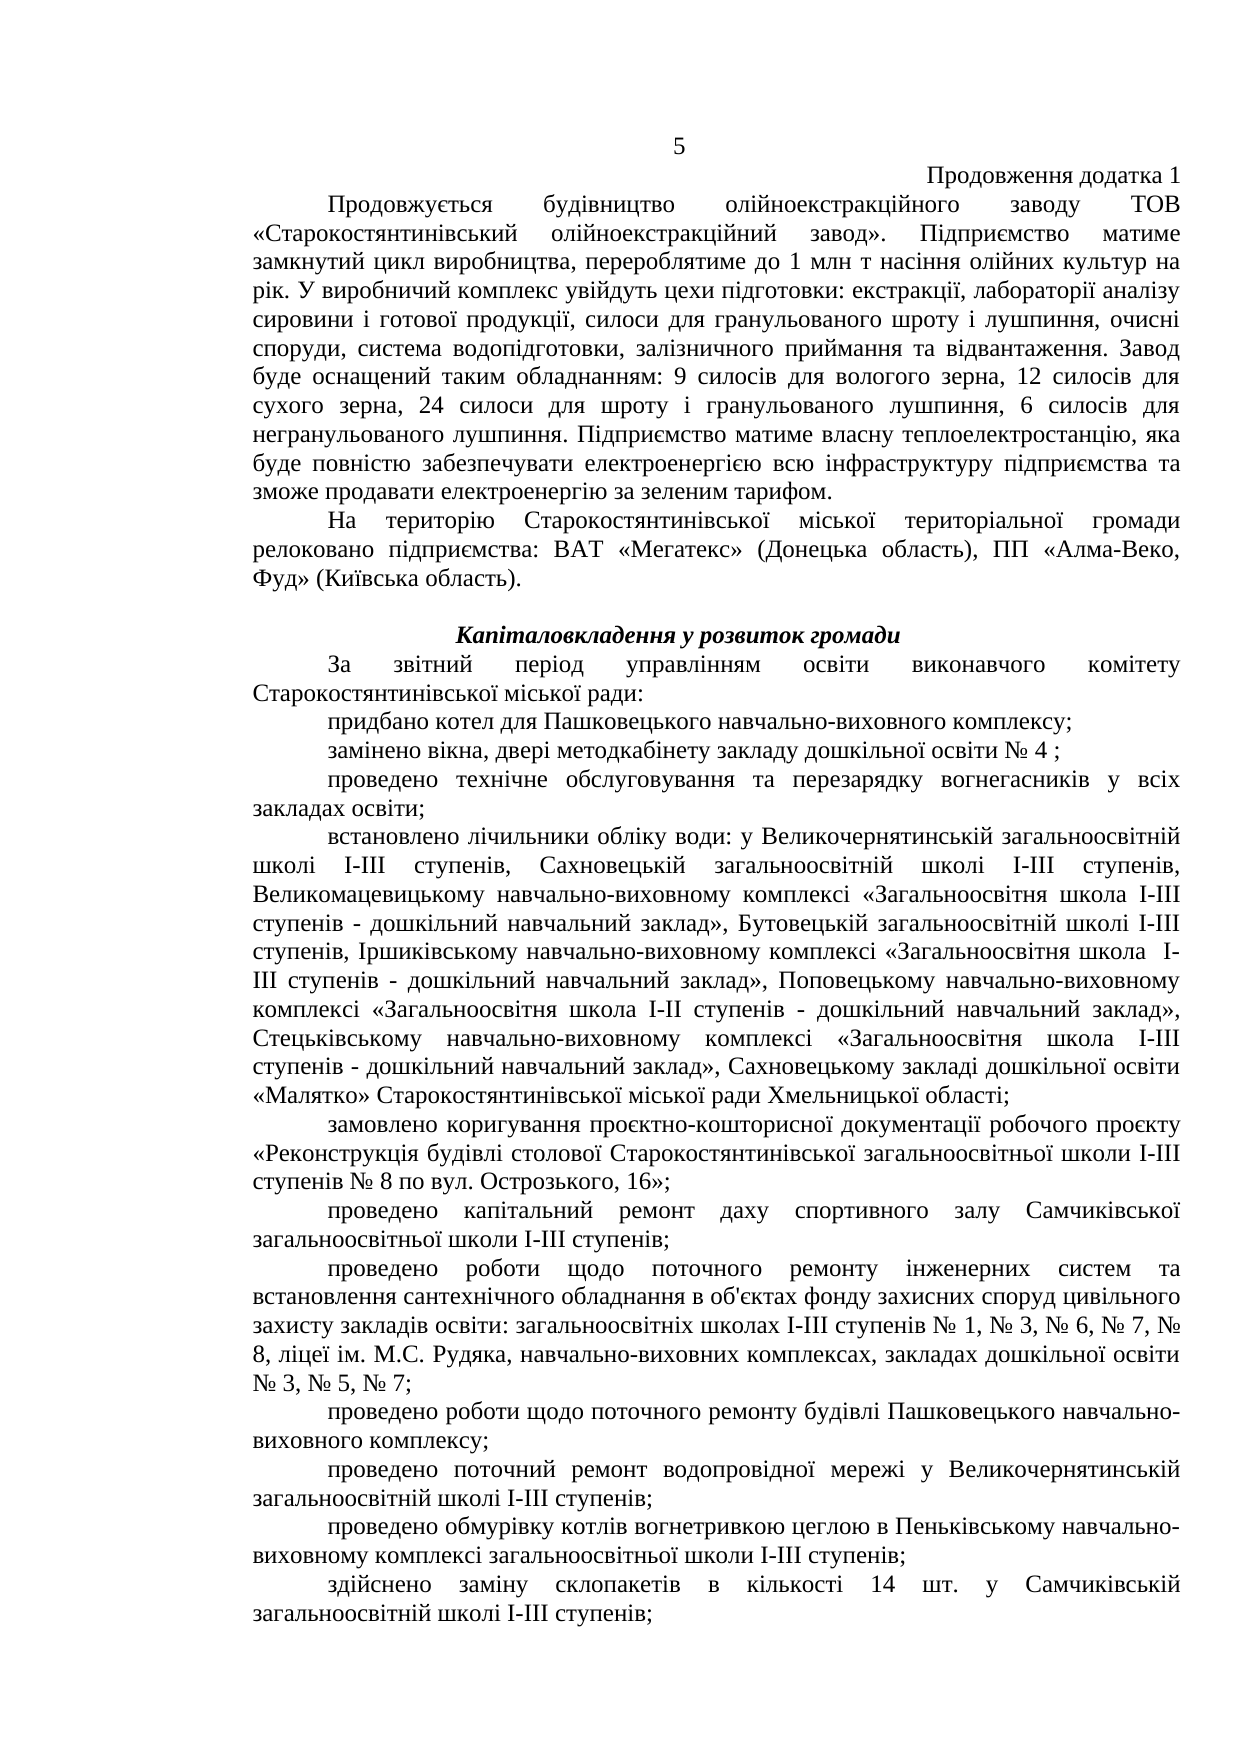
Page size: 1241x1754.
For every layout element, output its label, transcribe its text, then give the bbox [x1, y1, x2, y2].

text проведено технічне обслуговування та перезарядку вогнегасників у всіх закладах освіти; [252, 764, 1181, 821]
text Капіталовкладення у розвиток громади [177, 620, 1181, 649]
text придбано котел для Пашковецького навчально-виховного комплексу; [252, 706, 1181, 735]
text проведено роботи щодо поточного ремонту інженерних систем та встановлення сантехнічного обладнання в об'єктах фонду захисних споруд цивільного захисту закладів освіти: загальноосвітніх школах І-ІІІ ступенів № 1, № 3, № 6, № 7, № 8, ліцеї ім. М.С. Рудяка, навчально-виховних комплексах, закладах дошкільної освіти № 3, № 5, № 7; [252, 1253, 1181, 1396]
text здійснено заміну склопакетів в кількості 14 шт. у Самчиківській загальноосвітній школі І-ІІІ ступенів; [252, 1569, 1181, 1626]
text За звітний період управлінням освіти виконавчого комітету Старокостянтинівської міської ради: [252, 649, 1181, 706]
text проведено поточний ремонт водопровідної мережі у Великочернятинській загальноосвітній школі І-ІІІ ступенів; [252, 1454, 1181, 1511]
text встановлено лічильники обліку води: у Великочернятинській загальноосвітній школі І-ІІІ ступенів, Сахновецькій загальноосвітній школі І-ІІІ ступенів, Великомацевицькому навчально-виховному комплексі «Загальноосвітня школа І-ІІІ ступенів - дошкільний навчальний заклад», Бутовецькій загальноосвітній школі І-ІІІ ступенів, Іршиківському навчально-виховному комплексі «Загальноосвітня школа І-ІІІ ступенів - дошкільний навчальний заклад», Поповецькому навчально-виховному комплексі «Загальноосвітня школа І-ІІ ступенів - дошкільний навчальний заклад», Стецьківському навчально-виховному комплексі «Загальноосвітня школа І-ІІІ ступенів - дошкільний навчальний заклад», Сахновецькому закладі дошкільної освіти «Малятко» Старокостянтинівської міської ради Хмельницької області; [252, 821, 1181, 1109]
text замовлено коригування проєктно-кошторисної документації робочого проєкту «Реконструкція будівлі столової Старокостянтинівської загальноосвітньої школи І-ІІІ ступенів № 8 по вул. Острозького, 16»; [252, 1109, 1181, 1195]
text проведено обмурівку котлів вогнетривкою цеглою в Пеньківському навчально-виховному комплексі загальноосвітньої школи І-ІІІ ступенів; [252, 1511, 1181, 1569]
text На територію Старокостянтинівської міської територіальної громади релоковано підприємства: ВАТ «Мегатекс» (Донецька область), ПП «Алма-Веко, Фуд» (Київська область). [252, 505, 1181, 591]
text проведено капітальний ремонт даху спортивного залу Самчиківської загальноосвітньої школи І-ІІІ ступенів; [252, 1195, 1181, 1253]
text Продовжується будівництво олійноекстракційного заводу ТОВ «Старокостянтинівський олійноекстракційний завод». Підприємство матиме замкнутий цикл виробництва, перероблятиме до 1 млн т насіння олійних культур на рік. У виробничий комплекс увійдуть цехи підготовки: екстракції, лабораторії аналізу сировини і готової продукції, силоси для гранульованого шроту і лушпиння, очисні споруди, система водопідготовки, залізничного приймання та відвантаження. Завод буде оснащений таким обладнанням: 9 силосів для вологого зерна, 12 силосів для сухого зерна, 24 силоси для шроту і гранульованого лушпиння, 6 силосів для негранульованого лушпиння. Підприємство матиме власну теплоелектростанцію, яка буде повністю забезпечувати електроенергією всю інфраструктуру підприємства та зможе продавати електроенергію за зеленим тарифом. [252, 189, 1181, 505]
text проведено роботи щодо поточного ремонту будівлі Пашковецького навчально-виховного комплексу; [252, 1396, 1181, 1454]
text замінено вікна, двері методкабінету закладу дошкільної освіти № 4 ; [252, 735, 1181, 764]
